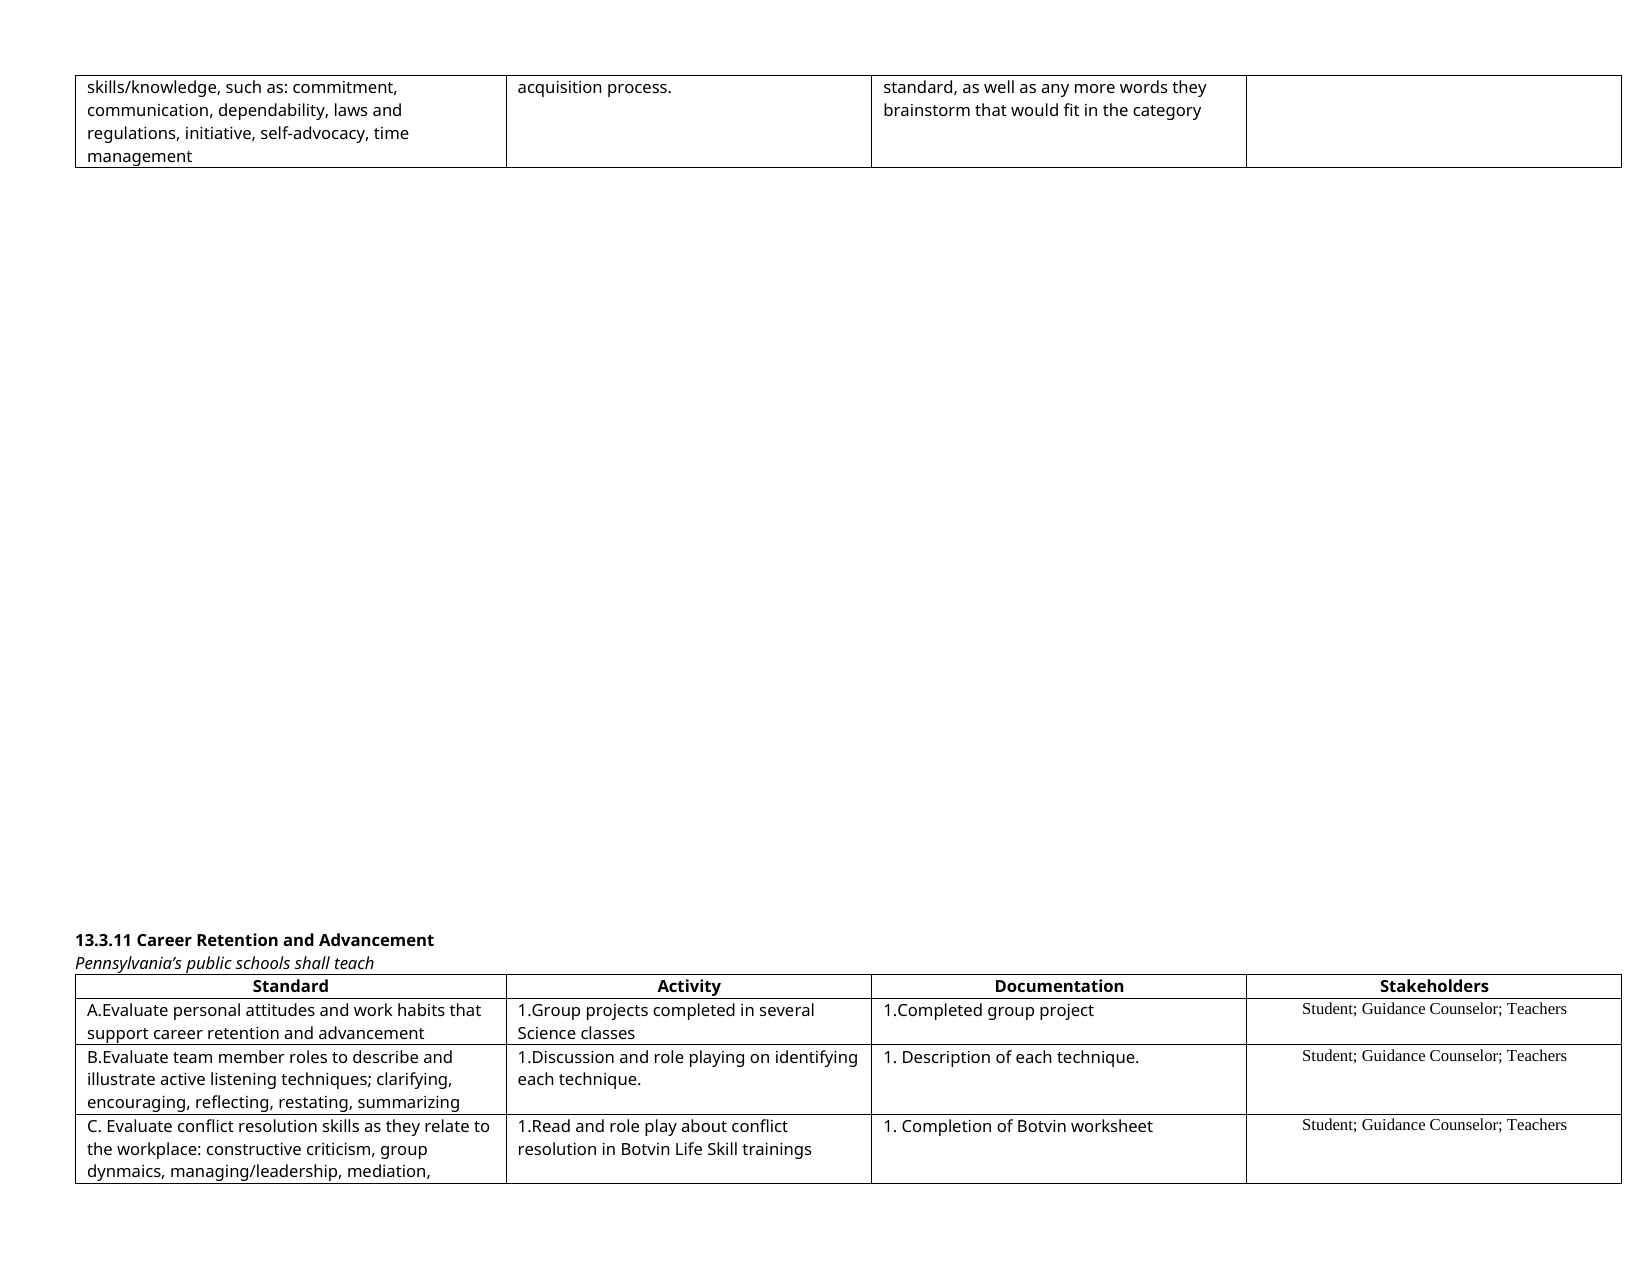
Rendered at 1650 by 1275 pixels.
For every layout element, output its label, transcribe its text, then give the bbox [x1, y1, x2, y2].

table_header Documentation [872, 975, 1246, 998]
table_cell Student; Guidance Counselor; Teachers [1247, 1045, 1621, 1113]
text Pennsylvania’s public schools shall teach [75, 951, 1575, 974]
table_cell Student; Guidance Counselor; Teachers [1247, 999, 1621, 1044]
text 13.3.11 Career Retention and Advancement [75, 929, 1575, 951]
table_cell B.Evaluate team member roles to describe and illustrate active listening techniques; clarifying, encouraging, reflecting, restating, summarizing [76, 1045, 506, 1113]
table_header Activity [507, 975, 871, 998]
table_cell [872, 1115, 1246, 1183]
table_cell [76, 1115, 506, 1183]
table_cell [1247, 1115, 1621, 1183]
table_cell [507, 76, 871, 167]
table_header Standard [76, 975, 506, 998]
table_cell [872, 76, 1246, 167]
table_header Stakeholders [1247, 975, 1621, 998]
table_cell 1. Description of each technique. [872, 1045, 1246, 1113]
table_cell A.Evaluate personal attitudes and work habits that support career retention and advancement [76, 999, 506, 1044]
table_cell 1.Group projects completed in several Science classes [507, 999, 871, 1044]
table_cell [1247, 76, 1621, 167]
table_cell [76, 76, 506, 167]
table_cell 1.Completed group project [872, 999, 1246, 1044]
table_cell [507, 1115, 871, 1183]
table_cell 1.Discussion and role playing on identifying each technique. [507, 1045, 871, 1113]
